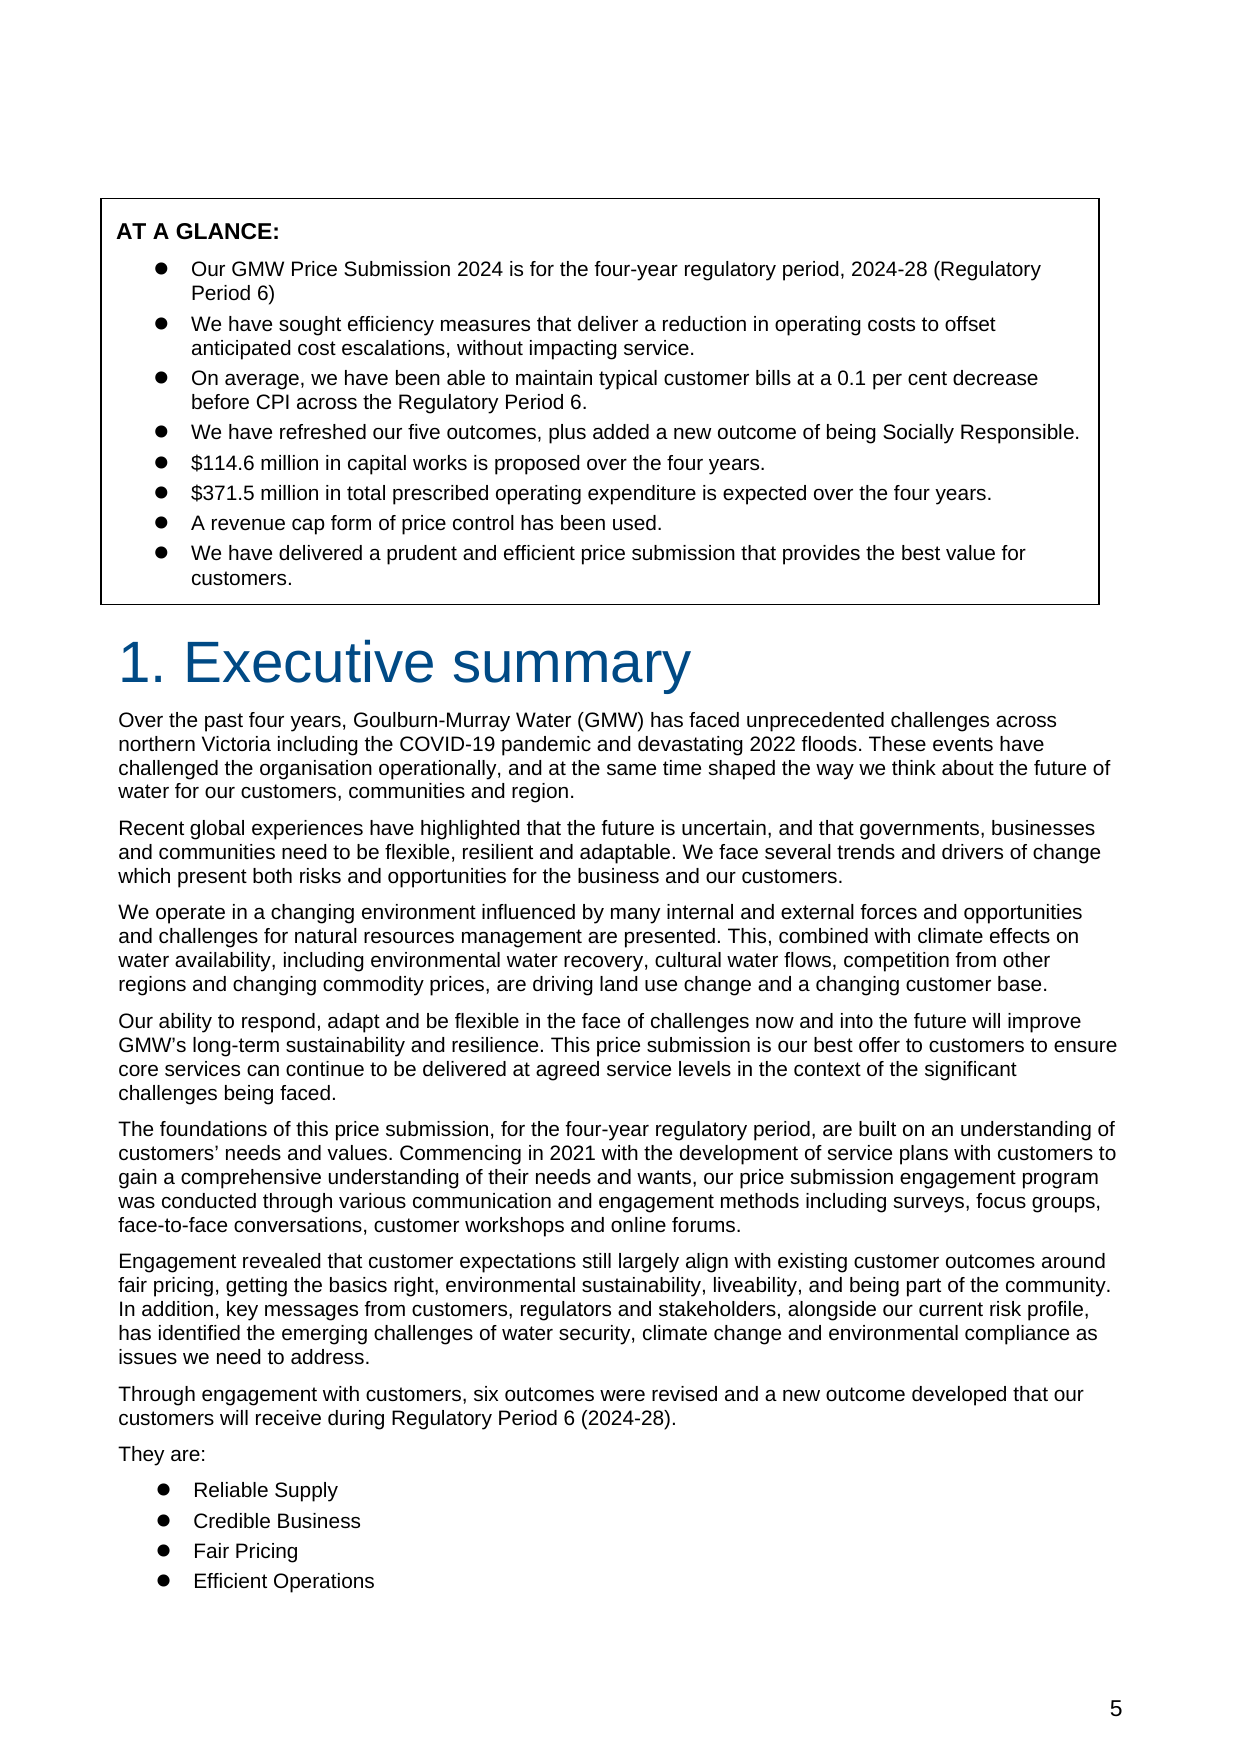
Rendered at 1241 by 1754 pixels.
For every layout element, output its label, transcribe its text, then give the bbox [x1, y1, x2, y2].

text Executive summary [118, 131, 1122, 695]
text Over the past four years, Goulburn-Murray Water (GMW) has faced unprecedented challenges across northern Victoria including the COVID-19 pandemic and devastating 2022 floods. These events have challenged the organisation operationally, and at the same time shaped the way we think about the future of water for our customers, communities and region. [118, 707, 1122, 803]
text Engagement revealed that customer expectations still largely align with existing customer outcomes around fair pricing, getting the basics right, environmental sustainability, liveability, and being part of the community. In addition, key messages from customers, regulators and stakeholders, alongside our current risk profile, has identified the emerging challenges of water security, climate change and environmental compliance as issues we need to address. [118, 1249, 1122, 1369]
text Efficient Operations [156, 1569, 1122, 1593]
text They are: [118, 1442, 1122, 1466]
text Credible Business [156, 1508, 1122, 1533]
text Fair Pricing [156, 1539, 1122, 1563]
text Recent global experiences have highlighted that the future is uncertain, and that governments, businesses and communities need to be flexible, resilient and adaptable. We face several trends and drivers of change which present both risks and opportunities for the business and our customers. [118, 816, 1122, 888]
text Reliable Supply [156, 1478, 1122, 1502]
text The foundations of this price submission, for the four-year regulatory period, are built on an understanding of customers’ needs and values. Commencing in 2021 with the development of service plans with customers to gain a comprehensive understanding of their needs and wants, our price submission engagement program was conducted through various communication and engagement methods including surveys, focus groups, face-to-face conversations, customer workshops and online forums. [118, 1117, 1122, 1237]
text Through engagement with customers, six outcomes were revised and a new outcome developed that our customers will receive during Regulatory Period 6 (2024-28). [118, 1381, 1122, 1429]
text Our ability to respond, adapt and be flexible in the face of challenges now and into the future will improve GMW’s long-term sustainability and resilience. This price submission is our best offer to customers to ensure core services can continue to be delivered at agreed service levels in the context of the significant challenges being faced. [118, 1008, 1122, 1104]
text We operate in a changing environment influenced by many internal and external forces and opportunities and challenges for natural resources management are presented. This, combined with climate effects on water availability, including environmental water recovery, cultural water flows, competition from other regions and changing commodity prices, are driving land use change and a changing customer base. [118, 900, 1122, 996]
